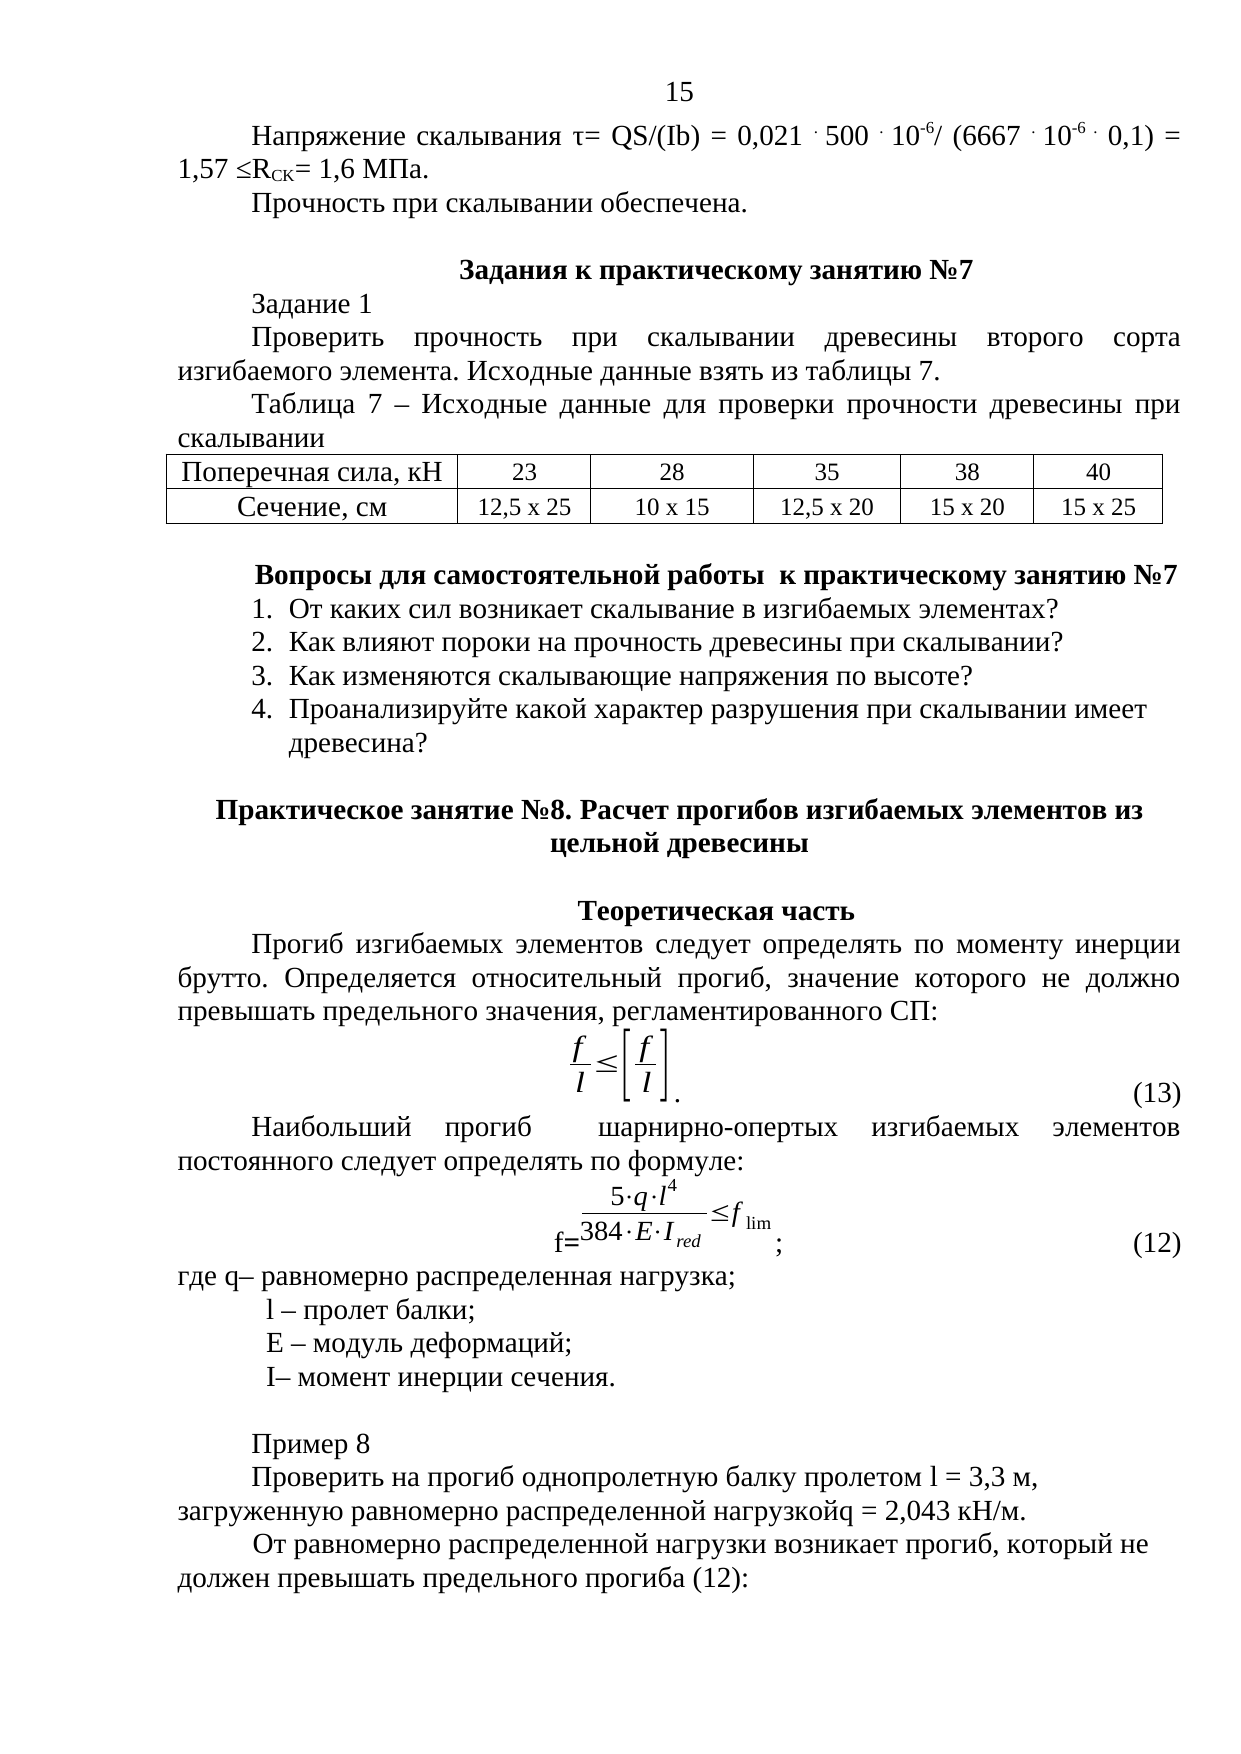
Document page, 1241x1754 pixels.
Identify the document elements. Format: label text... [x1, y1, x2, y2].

list Как изменяются скалывающие напряжения по высоте? [251, 658, 1181, 691]
list Проанализируйте какой характер разрушения при скалывании имеет древесина? [251, 691, 1181, 758]
table_cell 15 х 25 [1034, 489, 1162, 523]
text Проверить прочность при скалывании древесины второго сорта изгибаемого элемента. Исходные данные взять из таблицы 7. [177, 319, 1181, 386]
text Теоретическая часть [177, 893, 1181, 926]
text Наибольший прогиб шарнирно-опертых изгибаемых элементов постоянного следует определять по формуле: [177, 1109, 1181, 1176]
text Задание 1 [177, 286, 1181, 319]
text От равномерно распределенной нагрузки возникает прогиб, который не должен превышать предельного прогиба (12): [177, 1527, 1181, 1594]
text f=; (12) [177, 1176, 1181, 1258]
text Прочность при скалывании обеспечена. [177, 185, 1181, 219]
text Таблица 7 – Исходные данные для проверки прочности древесины при скалывании [177, 386, 1181, 453]
text Напряжение скалывания τ= QS/(Ib) = 0,021 . 500 . 10-6/ (6667 . 10-6 . 0,1) = 1,57 ≤RCK= 1,6 МПа. [177, 118, 1181, 185]
text Пример 8 [177, 1426, 1181, 1459]
list От каких сил возникает скалывание в изгибаемых элементах? [251, 591, 1181, 624]
list Как влияют пороки на прочность древесины при скалывании? [251, 624, 1181, 658]
text . (13) [177, 1027, 1181, 1109]
table_header 35 [754, 455, 900, 488]
text Проверить на прогиб однопролетную балку пролетом l = 3,3 м, загруженную равномерно распределенной нагрузкойq = 2,043 кН/м. [177, 1459, 1181, 1527]
text l – пролет балки; [177, 1292, 1181, 1325]
text Задания к практическому занятию №7 [177, 252, 1181, 286]
table_cell 12,5 х 25 [458, 489, 590, 523]
text Вопросы для самостоятельной работы к практическому занятию №7 [177, 557, 1181, 591]
subtitle Практическое занятие №8. Расчет прогибов изгибаемых элементов из цельной древесины [177, 792, 1181, 859]
table_cell Сечение, см [167, 489, 457, 523]
text Е – модуль деформаций; [177, 1325, 1181, 1359]
table_header 40 [1034, 455, 1162, 488]
text I– момент инерции сечения. [177, 1359, 1181, 1392]
table_header 28 [591, 455, 753, 488]
table_header 23 [458, 455, 590, 488]
table_header 38 [901, 455, 1033, 488]
table_cell 10 х 15 [591, 489, 753, 523]
table_cell 15 х 20 [901, 489, 1033, 523]
text Прогиб изгибаемых элементов следует определять по моменту инерции брутто. Определяется относительный прогиб, значение которого не должно превышать предельного значения, регламентированного СП: [177, 926, 1181, 1027]
text где q– равномерно распределенная нагрузка; [177, 1258, 1181, 1292]
table_header Поперечная сила, кН [167, 455, 457, 488]
table_cell 12,5 х 20 [754, 489, 900, 523]
